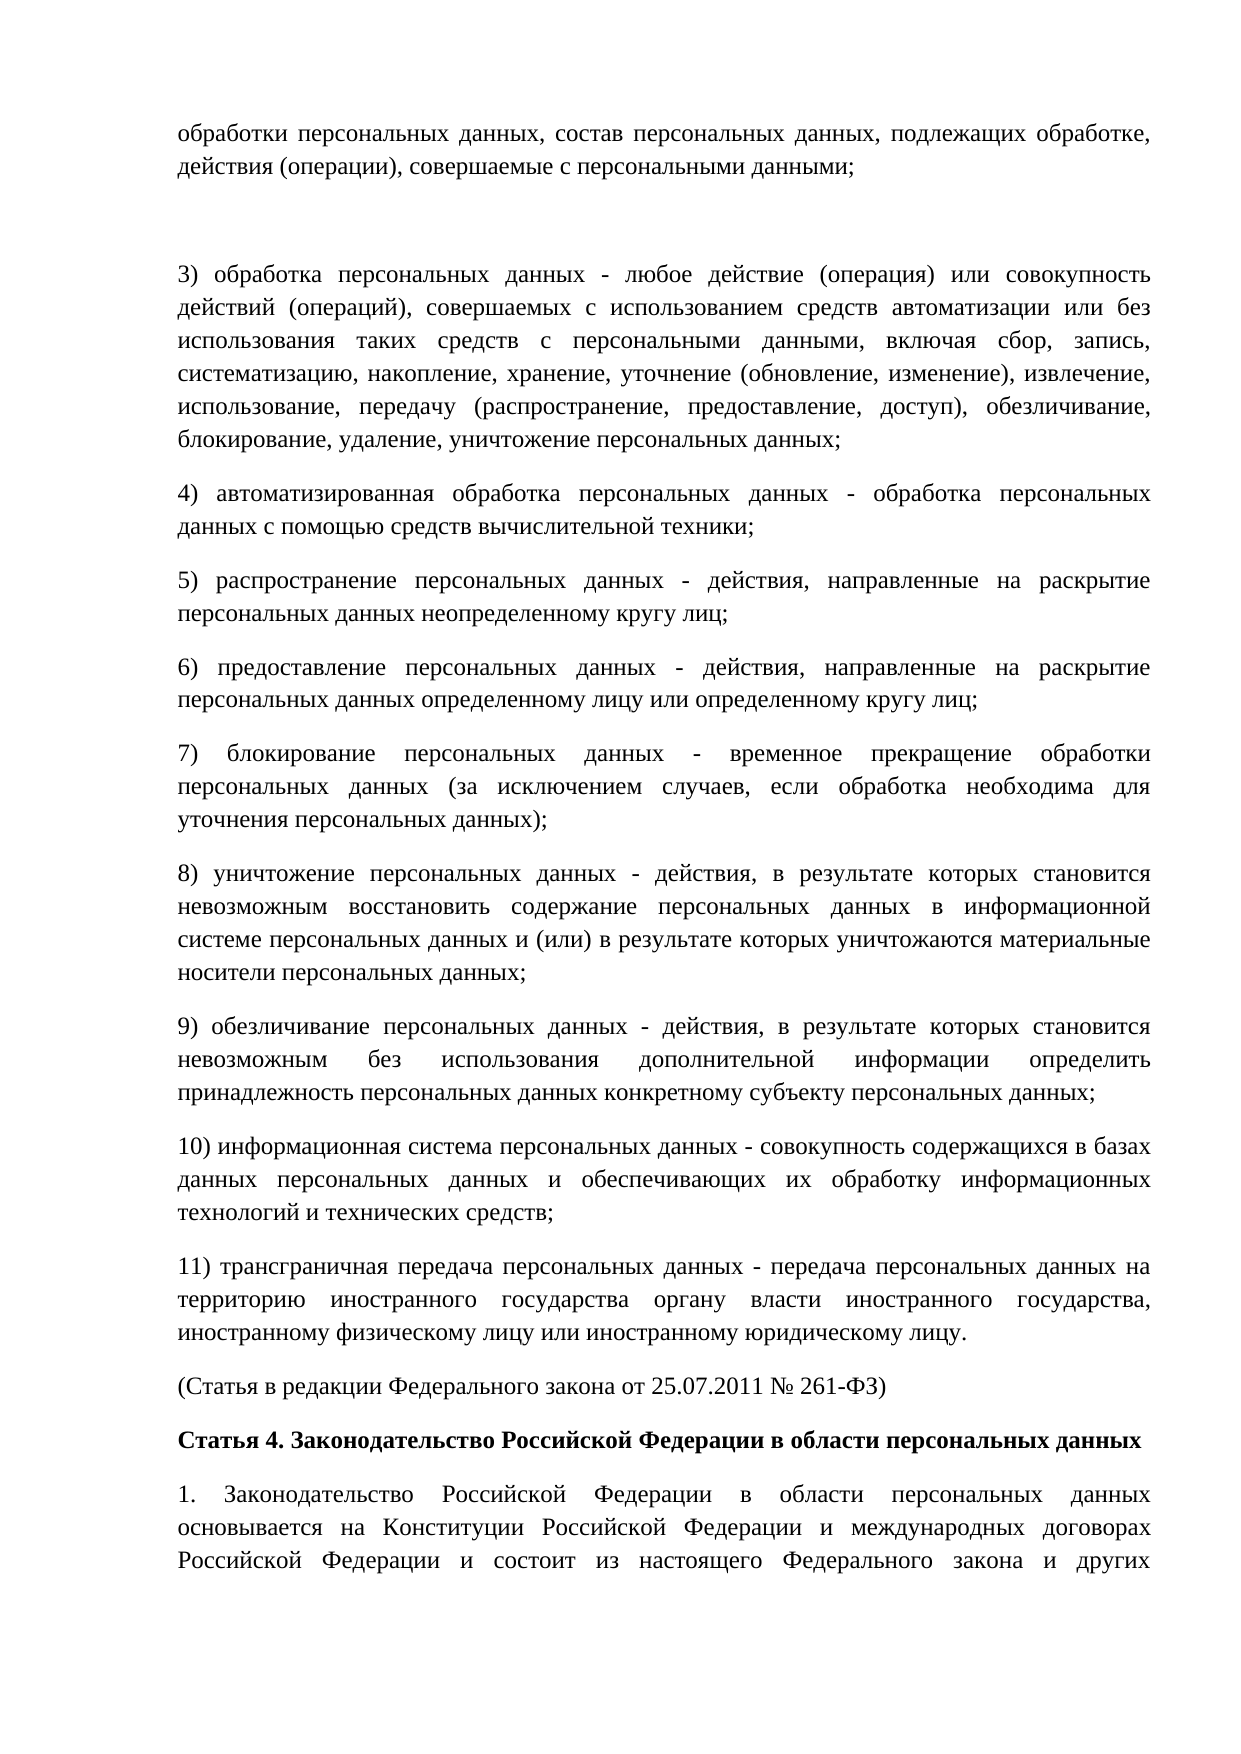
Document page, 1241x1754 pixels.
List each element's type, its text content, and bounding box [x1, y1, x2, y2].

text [177, 118, 1152, 180]
text 11) трансграничная передача персональных данных - передача персональных данных на территорию иностранного государства органу власти иностранного государства, иностранному физическому лицу или иностранному юридическому лицу. [177, 1251, 1152, 1346]
text 4) автоматизированная обработка персональных данных - обработка персональных данных с помощью средств вычислительной техники; [177, 478, 1152, 539]
text Статья 4. Законодательство Российской Федерации в области персональных данных [177, 1425, 1152, 1453]
text (Статья в редакции Федерального закона от 25.07.2011 № 261-ФЗ) [177, 1371, 1152, 1400]
text 6) предоставление персональных данных - действия, направленные на раскрытие персональных данных определенному лицу или определенному кругу лиц; [177, 652, 1152, 713]
text 3) обработка персональных данных - любое действие (операция) или совокупность действий (операций), совершаемых с использованием средств автоматизации или без использования таких средств с персональными данными, включая сбор, запись, систематизацию, накопление, хранение, уточнение (обновление, изменение), извлечение, использование, передачу (распространение, предоставление, доступ), обезличивание, блокирование, удаление, уничтожение персональных данных; [177, 259, 1152, 453]
text 8) уничтожение персональных данных - действия, в результате которых становится невозможным восстановить содержание персональных данных в информационной системе персональных данных и (или) в результате которых уничтожаются материальные носители персональных данных; [177, 858, 1152, 986]
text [177, 1479, 1152, 1573]
text 5) распространение персональных данных - действия, направленные на раскрытие персональных данных неопределенному кругу лиц; [177, 565, 1152, 626]
text 9) обезличивание персональных данных - действия, в результате которых становится невозможным без использования дополнительной информации определить принадлежность персональных данных конкретному субъекту персональных данных; [177, 1011, 1152, 1106]
text 7) блокирование персональных данных - временное прекращение обработки персональных данных (за исключением случаев, если обработка необходима для уточнения персональных данных); [177, 738, 1152, 833]
text 10) информационная система персональных данных - совокупность содержащихся в базах данных персональных данных и обеспечивающих их обработку информационных технологий и технических средств; [177, 1131, 1152, 1226]
